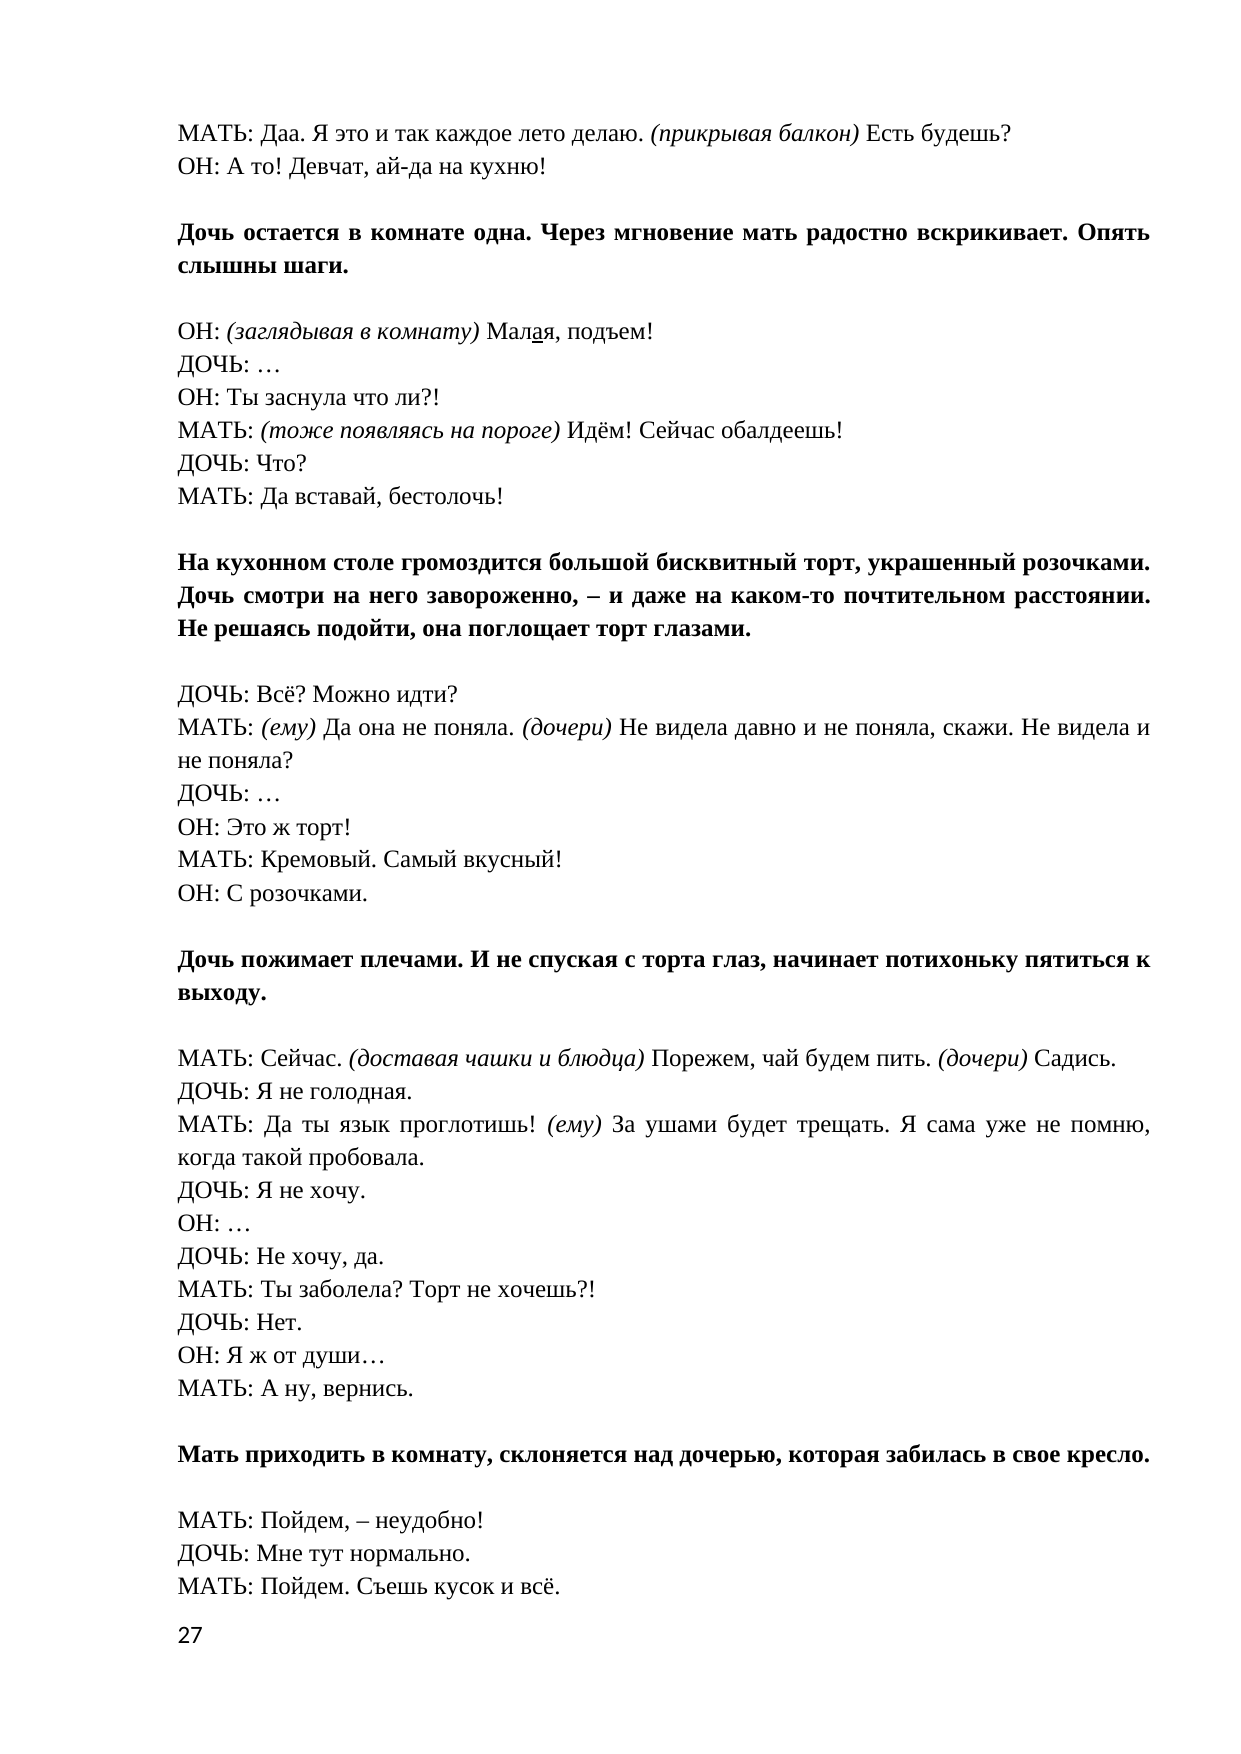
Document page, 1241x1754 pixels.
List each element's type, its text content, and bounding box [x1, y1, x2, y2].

text ДОЧЬ: Я не хочу. [177, 1175, 1152, 1203]
text Мать приходить в комнату, склоняется над дочерью, которая забилась в свое кресло. [177, 1439, 1152, 1468]
text ДОЧЬ: Мне тут нормально. [177, 1538, 1152, 1567]
text ДОЧЬ: Что? [177, 448, 1152, 477]
text ОН: А то! Девчат, ай-да на кухню! [177, 151, 1152, 180]
text ОН: Это ж торт! [177, 812, 1152, 840]
text МАТЬ: А ну, вернись. [177, 1373, 1152, 1402]
text ОН: С розочками. [177, 878, 1152, 906]
text ОН: … [177, 1208, 1152, 1237]
text ДОЧЬ: Я не голодная. [177, 1076, 1152, 1104]
text МАТЬ: (ему) Да она не поняла. (дочери) Не видела давно и не поняла, скажи. Не видела и не поняла? [177, 712, 1152, 774]
text ДОЧЬ: … [177, 349, 1152, 378]
text ДОЧЬ: Не хочу, да. [177, 1241, 1152, 1269]
text МАТЬ: Да ты язык проглотишь! (ему) За ушами будет трещать. Я сама уже не помню, когда такой пробовала. [177, 1109, 1152, 1171]
text ОН: (заглядывая в комнату) Малая, подъем! [177, 316, 1152, 345]
text ДОЧЬ: Всё? Можно идти? [177, 679, 1152, 708]
text ОН: Я ж от души… [177, 1340, 1152, 1369]
text МАТЬ: Сейчас. (доставая чашки и блюдца) Порежем, чай будем пить. (дочери) Садись. [177, 1043, 1152, 1071]
text МАТЬ: Да вставай, бестолочь! [177, 481, 1152, 510]
text МАТЬ: (тоже появляясь на пороге) Идём! Сейчас обалдеешь! [177, 415, 1152, 444]
text МАТЬ: Пойдем. Съешь кусок и всё. [177, 1571, 1152, 1600]
text Дочь остается в комнате одна. Через мгновение мать радостно вскрикивает. Опять слышны шаги. [177, 217, 1152, 279]
text ДОЧЬ: Нет. [177, 1307, 1152, 1336]
text На кухонном столе громоздится большой бисквитный торт, украшенный розочками. Дочь смотри на него завороженно, – и даже на каком-то почтительном расстоянии. Не решаясь подойти, она поглощает торт глазами. [177, 547, 1152, 642]
text МАТЬ: Кремовый. Самый вкусный! [177, 844, 1152, 873]
text МАТЬ: Даа. Я это и так каждое лето делаю. (прикрывая балкон) Есть будешь? [177, 118, 1152, 147]
text ДОЧЬ: … [177, 778, 1152, 807]
text МАТЬ: Пойдем, – неудобно! [177, 1505, 1152, 1534]
text ОН: Ты заснула что ли?! [177, 382, 1152, 411]
text Дочь пожимает плечами. И не спуская с торта глаз, начинает потихоньку пятиться к выходу. [177, 944, 1152, 1005]
text МАТЬ: Ты заболела? Торт не хочешь?! [177, 1274, 1152, 1303]
